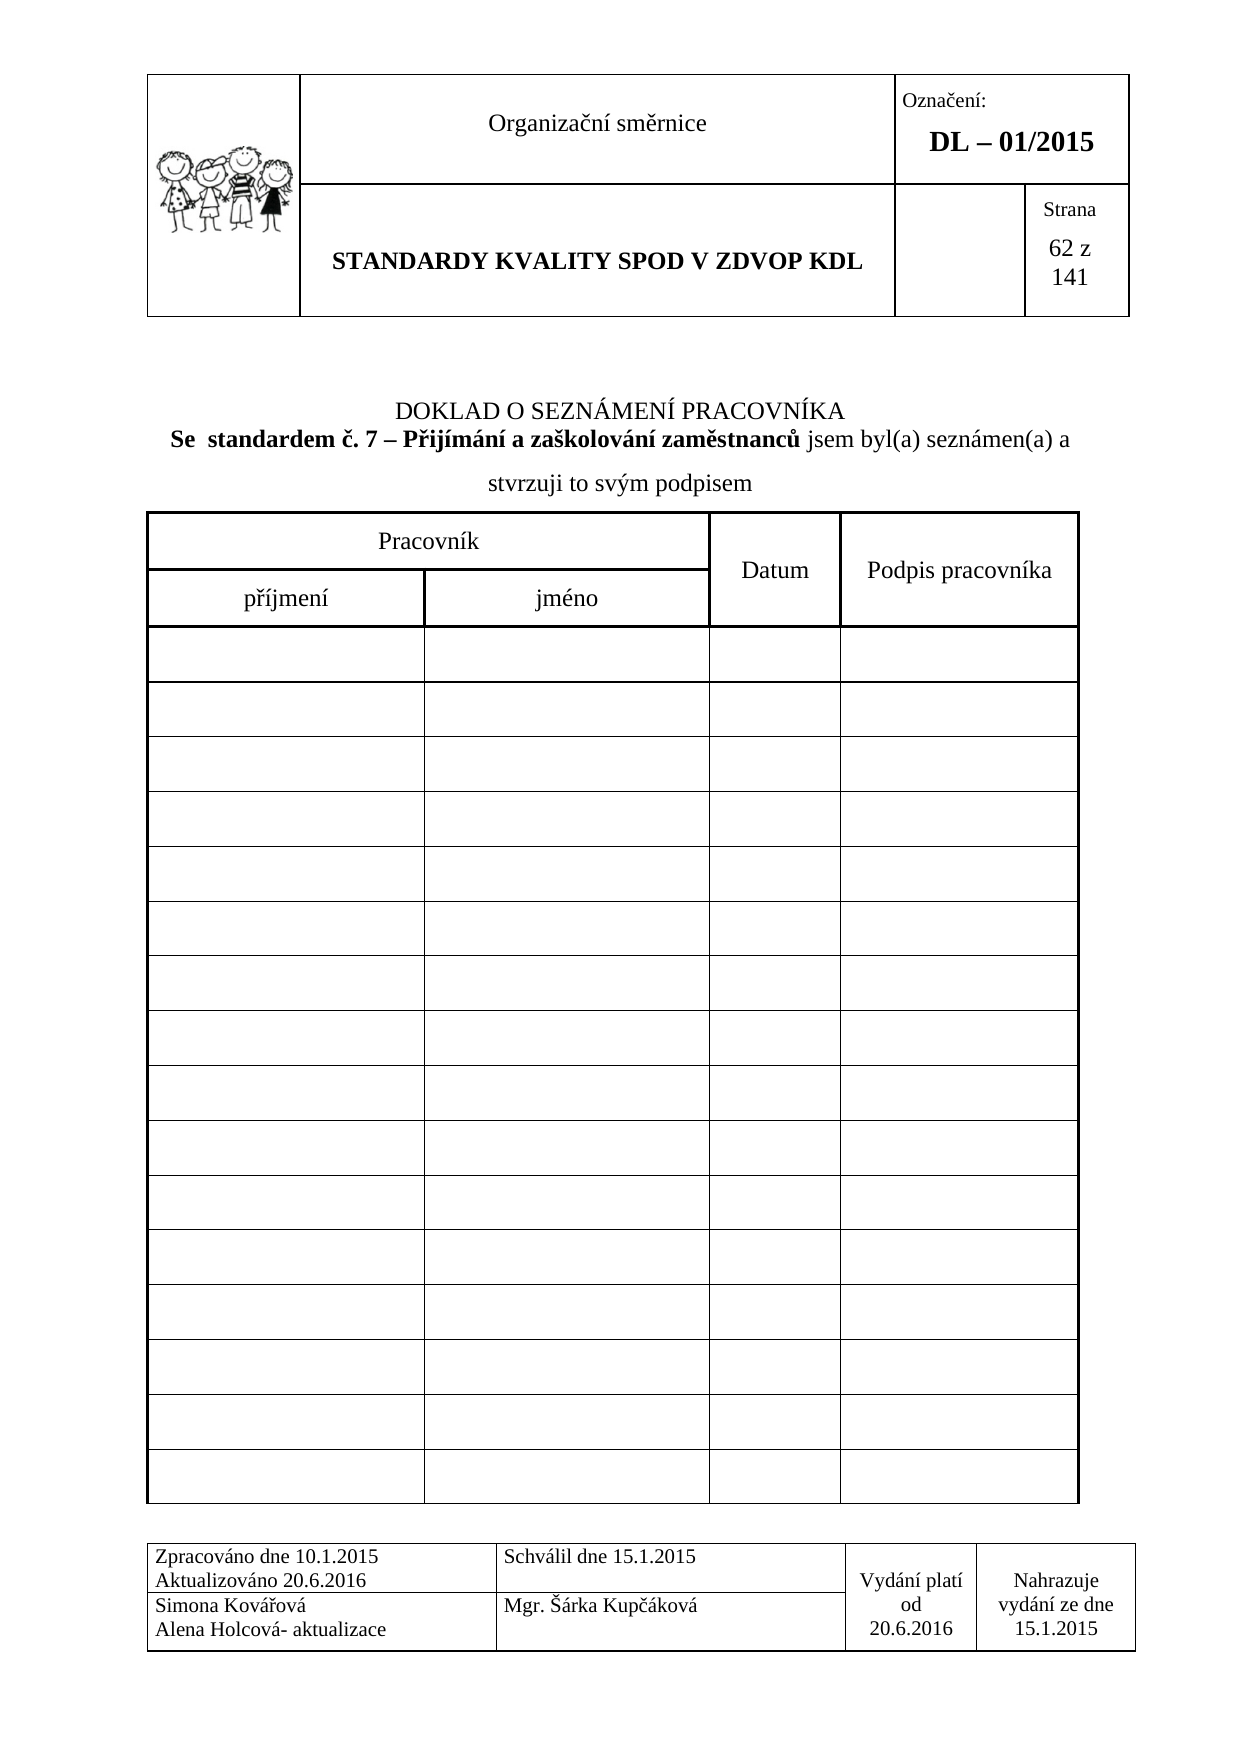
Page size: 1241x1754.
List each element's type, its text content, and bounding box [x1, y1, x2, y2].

table_cell [710, 792, 840, 846]
table_cell [425, 628, 709, 681]
table_cell [425, 1230, 709, 1284]
table_cell [425, 683, 709, 736]
table_cell [149, 1340, 424, 1394]
table_cell [149, 956, 424, 1010]
table_cell [710, 902, 840, 955]
text Se standardem č. 7 – Přijímání a zaškolování zaměstnanců jsem byl(a) seznámen(a) a stvrzuji to svým podpisem [148, 424, 1093, 496]
table_cell [425, 1121, 709, 1174]
table_cell [425, 1340, 709, 1394]
table_cell [425, 1395, 709, 1448]
table_cell [841, 847, 1077, 901]
table_cell [710, 628, 840, 681]
table_cell [149, 1230, 424, 1284]
table_cell [710, 847, 840, 901]
table_cell [710, 737, 840, 791]
table_header Podpis pracovníka [842, 514, 1077, 624]
picture [155, 146, 293, 233]
table_cell [149, 628, 424, 681]
table_cell [710, 956, 840, 1010]
table_cell [710, 1285, 840, 1339]
table_cell [841, 902, 1077, 955]
table_cell [149, 902, 424, 955]
table_cell [710, 1395, 840, 1448]
table_cell [425, 1285, 709, 1339]
table_cell [841, 792, 1077, 846]
table_cell [149, 1450, 424, 1503]
table_cell [710, 1176, 840, 1229]
table_cell [425, 847, 709, 901]
table_cell [841, 628, 1077, 681]
table_cell [425, 1066, 709, 1120]
table_cell [425, 1176, 709, 1229]
table_cell [841, 1285, 1077, 1339]
table_cell jméno [426, 571, 708, 624]
table_cell [841, 1121, 1077, 1174]
table_cell [425, 737, 709, 791]
table_cell [425, 792, 709, 846]
table_cell [425, 956, 709, 1010]
table_cell [149, 683, 424, 736]
table_cell [841, 1011, 1077, 1065]
table_cell [149, 1066, 424, 1120]
table_cell [149, 1121, 424, 1174]
table_cell [841, 1176, 1077, 1229]
table_cell [841, 1395, 1077, 1448]
table_cell příjmení [149, 571, 423, 624]
table_cell [710, 1450, 840, 1503]
table_cell [710, 1066, 840, 1120]
table_cell [710, 1230, 840, 1284]
table_cell [841, 956, 1077, 1010]
table_cell [425, 1450, 709, 1503]
table_cell [710, 1121, 840, 1174]
table_cell [710, 683, 840, 736]
table_cell [149, 847, 424, 901]
table_cell [841, 683, 1077, 736]
table_cell [841, 1230, 1077, 1284]
table_cell [841, 1450, 1077, 1503]
table_cell [149, 1395, 424, 1448]
table_cell [425, 1011, 709, 1065]
table_cell [149, 1285, 424, 1339]
table_cell [841, 1340, 1077, 1394]
subtitle DOKLAD O SEZNÁMENÍ PRACOVNÍKA [148, 396, 1093, 424]
table_cell [149, 1176, 424, 1229]
table_header Datum [711, 514, 839, 624]
table_cell [841, 737, 1077, 791]
table_cell [710, 1011, 840, 1065]
table_cell [149, 792, 424, 846]
table_cell [149, 1011, 424, 1065]
table_cell [425, 902, 709, 955]
table_cell [841, 1066, 1077, 1120]
table_header Pracovník [149, 514, 708, 568]
table_cell [149, 737, 424, 791]
table_cell [710, 1340, 840, 1394]
